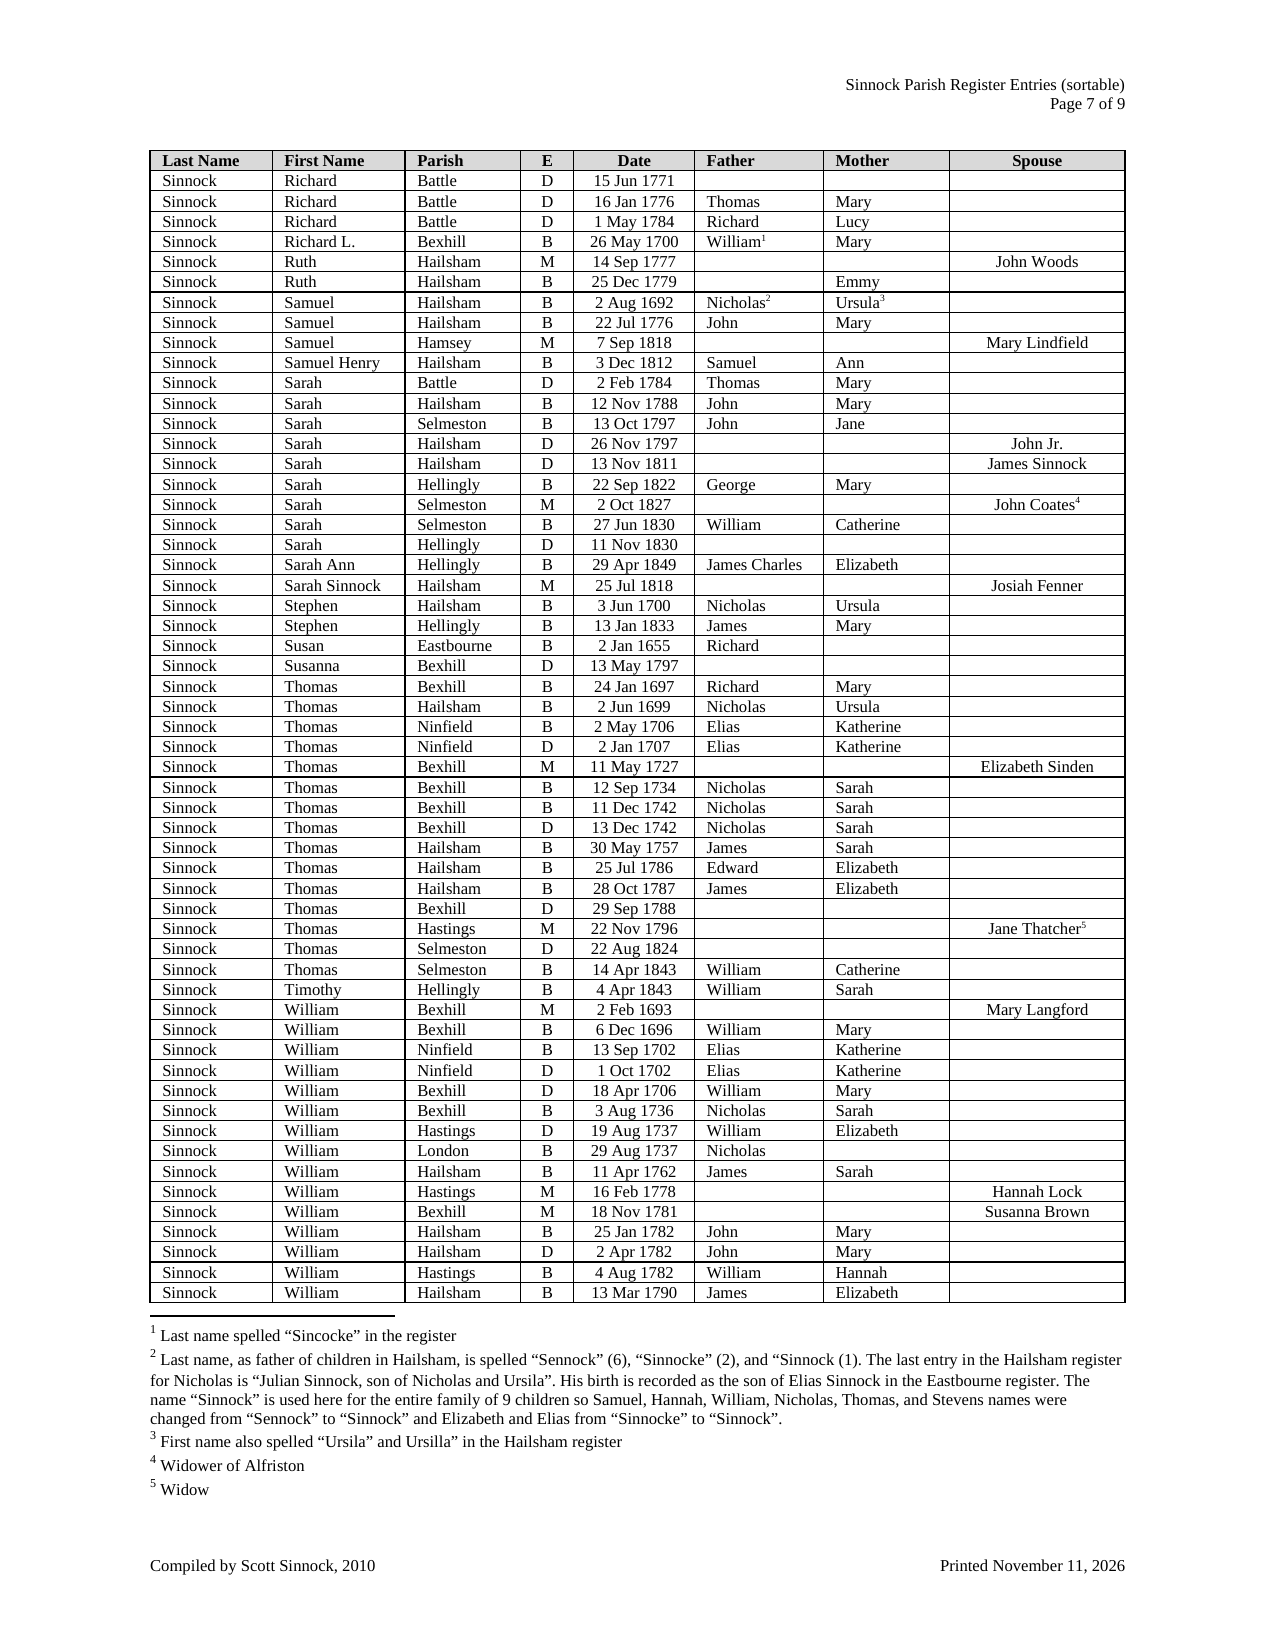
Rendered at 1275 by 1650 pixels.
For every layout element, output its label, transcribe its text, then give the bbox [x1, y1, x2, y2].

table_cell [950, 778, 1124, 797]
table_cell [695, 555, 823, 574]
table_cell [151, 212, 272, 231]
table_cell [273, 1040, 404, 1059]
table_header Last Name [151, 151, 272, 170]
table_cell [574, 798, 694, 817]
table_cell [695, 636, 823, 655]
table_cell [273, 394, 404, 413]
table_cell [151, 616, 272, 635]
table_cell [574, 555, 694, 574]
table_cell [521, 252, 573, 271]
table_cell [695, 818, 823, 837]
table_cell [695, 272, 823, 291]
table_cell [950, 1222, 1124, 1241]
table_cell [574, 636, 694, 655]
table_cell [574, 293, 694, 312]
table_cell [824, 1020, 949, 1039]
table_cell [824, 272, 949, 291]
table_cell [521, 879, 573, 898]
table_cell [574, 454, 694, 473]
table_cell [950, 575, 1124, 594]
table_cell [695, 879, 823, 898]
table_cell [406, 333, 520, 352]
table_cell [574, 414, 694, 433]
table_header E [521, 151, 573, 170]
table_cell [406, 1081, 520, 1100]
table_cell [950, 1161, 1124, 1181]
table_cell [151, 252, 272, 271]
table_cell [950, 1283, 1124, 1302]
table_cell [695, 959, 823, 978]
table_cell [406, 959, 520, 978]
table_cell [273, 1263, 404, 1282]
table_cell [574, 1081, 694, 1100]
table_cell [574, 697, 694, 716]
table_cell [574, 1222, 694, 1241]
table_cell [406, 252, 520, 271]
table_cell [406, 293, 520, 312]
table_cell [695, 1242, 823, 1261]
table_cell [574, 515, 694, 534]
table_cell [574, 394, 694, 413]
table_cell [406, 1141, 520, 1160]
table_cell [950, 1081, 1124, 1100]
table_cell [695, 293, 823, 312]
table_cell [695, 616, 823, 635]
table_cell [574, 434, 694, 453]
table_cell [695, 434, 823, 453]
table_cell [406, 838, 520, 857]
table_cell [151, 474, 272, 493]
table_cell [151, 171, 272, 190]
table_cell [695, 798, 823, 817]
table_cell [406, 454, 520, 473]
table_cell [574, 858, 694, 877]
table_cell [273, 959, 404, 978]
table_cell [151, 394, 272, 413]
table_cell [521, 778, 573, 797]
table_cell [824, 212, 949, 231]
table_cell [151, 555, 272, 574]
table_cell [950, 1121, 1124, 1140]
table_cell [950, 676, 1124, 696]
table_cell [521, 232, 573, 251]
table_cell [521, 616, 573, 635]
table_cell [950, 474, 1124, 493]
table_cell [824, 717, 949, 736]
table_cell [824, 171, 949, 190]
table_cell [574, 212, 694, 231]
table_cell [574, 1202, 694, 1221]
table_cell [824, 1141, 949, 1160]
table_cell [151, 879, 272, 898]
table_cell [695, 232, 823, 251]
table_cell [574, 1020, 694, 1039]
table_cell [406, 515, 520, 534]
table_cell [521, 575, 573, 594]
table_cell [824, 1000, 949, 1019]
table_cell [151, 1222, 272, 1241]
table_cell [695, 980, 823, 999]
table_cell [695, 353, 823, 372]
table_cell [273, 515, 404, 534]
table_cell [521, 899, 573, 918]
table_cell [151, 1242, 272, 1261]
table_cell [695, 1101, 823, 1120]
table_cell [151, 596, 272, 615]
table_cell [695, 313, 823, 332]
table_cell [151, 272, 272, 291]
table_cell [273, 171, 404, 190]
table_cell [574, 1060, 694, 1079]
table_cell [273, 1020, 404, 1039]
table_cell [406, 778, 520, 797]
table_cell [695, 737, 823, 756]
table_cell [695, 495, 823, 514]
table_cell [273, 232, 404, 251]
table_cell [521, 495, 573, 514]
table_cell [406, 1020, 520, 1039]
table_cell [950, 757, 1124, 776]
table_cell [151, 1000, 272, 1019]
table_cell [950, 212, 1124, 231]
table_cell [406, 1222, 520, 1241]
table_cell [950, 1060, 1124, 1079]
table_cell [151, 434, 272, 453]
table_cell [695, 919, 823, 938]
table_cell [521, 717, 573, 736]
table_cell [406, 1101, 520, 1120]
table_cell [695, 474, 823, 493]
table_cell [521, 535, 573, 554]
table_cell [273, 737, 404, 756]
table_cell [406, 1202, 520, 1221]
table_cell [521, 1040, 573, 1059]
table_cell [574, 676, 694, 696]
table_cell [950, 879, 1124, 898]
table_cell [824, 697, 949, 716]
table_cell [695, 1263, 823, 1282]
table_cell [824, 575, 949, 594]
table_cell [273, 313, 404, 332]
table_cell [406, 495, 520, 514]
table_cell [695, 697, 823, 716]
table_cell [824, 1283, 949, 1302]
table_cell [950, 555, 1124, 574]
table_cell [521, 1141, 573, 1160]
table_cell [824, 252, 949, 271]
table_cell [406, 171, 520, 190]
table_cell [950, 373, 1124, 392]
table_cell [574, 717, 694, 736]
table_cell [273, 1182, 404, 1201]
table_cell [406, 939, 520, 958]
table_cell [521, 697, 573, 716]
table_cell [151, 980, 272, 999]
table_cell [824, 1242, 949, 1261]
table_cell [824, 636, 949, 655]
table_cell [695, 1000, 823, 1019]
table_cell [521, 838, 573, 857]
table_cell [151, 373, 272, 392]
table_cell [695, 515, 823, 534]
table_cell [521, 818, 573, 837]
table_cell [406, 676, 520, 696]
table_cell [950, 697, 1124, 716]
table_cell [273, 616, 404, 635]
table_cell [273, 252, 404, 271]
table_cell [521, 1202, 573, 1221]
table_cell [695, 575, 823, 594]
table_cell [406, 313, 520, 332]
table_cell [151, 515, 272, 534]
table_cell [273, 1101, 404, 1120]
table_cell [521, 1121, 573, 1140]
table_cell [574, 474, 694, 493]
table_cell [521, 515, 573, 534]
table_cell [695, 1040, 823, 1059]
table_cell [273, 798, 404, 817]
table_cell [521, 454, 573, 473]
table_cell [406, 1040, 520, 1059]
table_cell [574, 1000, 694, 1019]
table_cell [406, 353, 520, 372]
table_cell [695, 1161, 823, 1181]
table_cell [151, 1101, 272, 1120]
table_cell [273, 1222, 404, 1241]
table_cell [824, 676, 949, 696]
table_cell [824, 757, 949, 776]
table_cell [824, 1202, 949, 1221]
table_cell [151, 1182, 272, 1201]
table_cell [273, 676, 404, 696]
table_header Spouse [950, 151, 1124, 170]
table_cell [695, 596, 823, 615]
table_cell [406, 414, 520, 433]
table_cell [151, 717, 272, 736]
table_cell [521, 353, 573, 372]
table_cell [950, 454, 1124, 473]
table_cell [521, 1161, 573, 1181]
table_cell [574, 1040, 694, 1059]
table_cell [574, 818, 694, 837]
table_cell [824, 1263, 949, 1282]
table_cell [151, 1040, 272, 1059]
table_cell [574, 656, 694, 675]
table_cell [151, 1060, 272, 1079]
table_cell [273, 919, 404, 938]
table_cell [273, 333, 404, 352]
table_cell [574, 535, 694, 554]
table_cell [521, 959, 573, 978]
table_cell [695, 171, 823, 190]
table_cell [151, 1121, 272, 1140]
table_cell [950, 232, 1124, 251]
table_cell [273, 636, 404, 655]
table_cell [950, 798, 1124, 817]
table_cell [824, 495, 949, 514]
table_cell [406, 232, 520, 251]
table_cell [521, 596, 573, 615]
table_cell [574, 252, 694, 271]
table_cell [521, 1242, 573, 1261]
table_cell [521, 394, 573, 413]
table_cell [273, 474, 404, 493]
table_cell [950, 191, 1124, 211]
table_header Parish [406, 151, 520, 170]
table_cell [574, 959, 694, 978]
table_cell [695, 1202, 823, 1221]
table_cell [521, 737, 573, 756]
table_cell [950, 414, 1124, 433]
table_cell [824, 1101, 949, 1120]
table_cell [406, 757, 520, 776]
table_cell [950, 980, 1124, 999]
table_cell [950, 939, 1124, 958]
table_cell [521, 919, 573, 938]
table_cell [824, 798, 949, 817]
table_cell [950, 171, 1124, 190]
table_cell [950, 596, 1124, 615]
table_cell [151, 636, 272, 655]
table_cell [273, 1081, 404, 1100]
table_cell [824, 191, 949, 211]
table_header First Name [273, 151, 404, 170]
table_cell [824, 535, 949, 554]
table_header Mother [824, 151, 949, 170]
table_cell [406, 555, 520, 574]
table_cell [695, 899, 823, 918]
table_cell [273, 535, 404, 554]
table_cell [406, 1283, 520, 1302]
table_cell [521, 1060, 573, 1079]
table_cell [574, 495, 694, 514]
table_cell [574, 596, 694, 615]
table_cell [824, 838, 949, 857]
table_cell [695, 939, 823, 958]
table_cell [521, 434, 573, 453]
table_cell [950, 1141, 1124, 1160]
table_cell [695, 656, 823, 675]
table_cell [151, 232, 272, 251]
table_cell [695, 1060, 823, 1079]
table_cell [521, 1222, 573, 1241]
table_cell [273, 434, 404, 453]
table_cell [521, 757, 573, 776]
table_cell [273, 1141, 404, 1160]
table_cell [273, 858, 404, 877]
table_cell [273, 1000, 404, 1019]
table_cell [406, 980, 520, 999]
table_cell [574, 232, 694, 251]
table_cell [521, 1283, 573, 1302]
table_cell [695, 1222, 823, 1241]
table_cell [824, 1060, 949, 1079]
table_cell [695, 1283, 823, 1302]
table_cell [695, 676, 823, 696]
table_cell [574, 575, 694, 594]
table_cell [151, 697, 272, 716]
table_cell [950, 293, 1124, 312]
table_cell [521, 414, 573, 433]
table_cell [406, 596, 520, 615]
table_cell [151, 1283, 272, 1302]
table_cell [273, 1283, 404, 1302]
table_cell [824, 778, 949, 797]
table_header Date [574, 151, 694, 170]
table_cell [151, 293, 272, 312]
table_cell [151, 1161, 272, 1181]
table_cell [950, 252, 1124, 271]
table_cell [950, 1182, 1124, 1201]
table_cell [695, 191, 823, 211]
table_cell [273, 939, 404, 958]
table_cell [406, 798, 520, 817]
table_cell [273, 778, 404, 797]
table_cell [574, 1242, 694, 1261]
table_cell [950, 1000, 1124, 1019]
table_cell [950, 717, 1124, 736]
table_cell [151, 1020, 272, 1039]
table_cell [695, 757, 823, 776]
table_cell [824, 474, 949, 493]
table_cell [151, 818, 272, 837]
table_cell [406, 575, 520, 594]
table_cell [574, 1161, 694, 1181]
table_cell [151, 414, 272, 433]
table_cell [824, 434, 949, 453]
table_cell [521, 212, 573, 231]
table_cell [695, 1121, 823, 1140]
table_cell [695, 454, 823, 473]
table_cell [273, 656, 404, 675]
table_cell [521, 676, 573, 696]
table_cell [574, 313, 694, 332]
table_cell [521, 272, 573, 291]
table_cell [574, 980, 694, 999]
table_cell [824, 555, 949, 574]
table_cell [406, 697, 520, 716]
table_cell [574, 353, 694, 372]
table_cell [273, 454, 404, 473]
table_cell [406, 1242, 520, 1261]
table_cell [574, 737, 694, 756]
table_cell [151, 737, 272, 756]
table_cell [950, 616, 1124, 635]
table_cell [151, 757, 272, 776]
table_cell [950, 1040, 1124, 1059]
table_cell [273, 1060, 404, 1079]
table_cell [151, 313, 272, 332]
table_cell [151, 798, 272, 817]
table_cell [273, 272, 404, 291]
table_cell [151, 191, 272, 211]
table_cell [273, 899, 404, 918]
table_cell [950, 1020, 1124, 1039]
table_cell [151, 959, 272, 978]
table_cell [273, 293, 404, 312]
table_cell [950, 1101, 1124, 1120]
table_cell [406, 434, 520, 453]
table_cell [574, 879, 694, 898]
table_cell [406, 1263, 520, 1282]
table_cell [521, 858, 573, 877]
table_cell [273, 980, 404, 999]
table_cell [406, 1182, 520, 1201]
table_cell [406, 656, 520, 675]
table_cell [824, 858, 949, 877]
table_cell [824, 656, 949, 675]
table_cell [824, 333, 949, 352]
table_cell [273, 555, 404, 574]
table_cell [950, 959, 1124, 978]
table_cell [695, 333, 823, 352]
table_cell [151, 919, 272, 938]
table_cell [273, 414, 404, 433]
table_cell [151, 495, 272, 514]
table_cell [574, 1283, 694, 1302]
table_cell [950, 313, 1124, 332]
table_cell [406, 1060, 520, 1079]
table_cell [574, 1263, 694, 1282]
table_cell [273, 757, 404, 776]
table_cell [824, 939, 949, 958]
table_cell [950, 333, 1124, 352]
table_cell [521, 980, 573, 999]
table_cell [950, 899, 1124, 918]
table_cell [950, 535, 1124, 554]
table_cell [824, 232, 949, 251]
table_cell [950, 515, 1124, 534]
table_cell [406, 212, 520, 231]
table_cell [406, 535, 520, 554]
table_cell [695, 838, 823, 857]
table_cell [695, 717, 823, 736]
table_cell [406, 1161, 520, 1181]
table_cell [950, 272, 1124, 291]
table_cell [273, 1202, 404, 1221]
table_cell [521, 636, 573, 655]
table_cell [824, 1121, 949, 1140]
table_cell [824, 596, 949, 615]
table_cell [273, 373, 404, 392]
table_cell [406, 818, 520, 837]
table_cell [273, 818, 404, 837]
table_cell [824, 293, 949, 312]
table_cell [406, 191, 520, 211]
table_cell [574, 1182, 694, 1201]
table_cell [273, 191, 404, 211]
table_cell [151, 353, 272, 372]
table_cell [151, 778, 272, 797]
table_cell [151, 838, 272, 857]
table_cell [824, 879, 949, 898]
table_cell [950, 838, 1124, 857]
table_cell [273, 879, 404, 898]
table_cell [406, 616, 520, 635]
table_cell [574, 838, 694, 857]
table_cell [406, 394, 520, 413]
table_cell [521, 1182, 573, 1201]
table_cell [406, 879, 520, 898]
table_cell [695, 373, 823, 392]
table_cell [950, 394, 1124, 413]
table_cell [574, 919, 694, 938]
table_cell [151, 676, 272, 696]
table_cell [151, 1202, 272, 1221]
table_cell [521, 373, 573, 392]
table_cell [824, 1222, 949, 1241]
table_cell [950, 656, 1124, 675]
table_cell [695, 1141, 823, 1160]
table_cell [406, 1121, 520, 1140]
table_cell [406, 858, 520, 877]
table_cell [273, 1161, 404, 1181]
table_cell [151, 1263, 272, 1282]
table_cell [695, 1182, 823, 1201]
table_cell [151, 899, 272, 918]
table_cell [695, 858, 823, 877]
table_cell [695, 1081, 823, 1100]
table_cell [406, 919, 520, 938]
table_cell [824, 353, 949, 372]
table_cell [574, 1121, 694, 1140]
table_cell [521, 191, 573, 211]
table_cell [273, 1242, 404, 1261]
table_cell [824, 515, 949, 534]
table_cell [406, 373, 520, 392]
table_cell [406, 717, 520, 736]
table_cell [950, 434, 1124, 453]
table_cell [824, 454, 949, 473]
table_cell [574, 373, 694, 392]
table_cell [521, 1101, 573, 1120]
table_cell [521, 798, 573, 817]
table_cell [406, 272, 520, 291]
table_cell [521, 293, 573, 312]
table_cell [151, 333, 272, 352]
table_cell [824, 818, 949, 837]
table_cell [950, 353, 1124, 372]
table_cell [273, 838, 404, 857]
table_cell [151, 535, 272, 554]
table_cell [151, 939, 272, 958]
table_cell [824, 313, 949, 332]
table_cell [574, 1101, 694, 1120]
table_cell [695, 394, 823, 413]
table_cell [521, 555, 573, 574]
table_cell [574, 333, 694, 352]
table_header Father [695, 151, 823, 170]
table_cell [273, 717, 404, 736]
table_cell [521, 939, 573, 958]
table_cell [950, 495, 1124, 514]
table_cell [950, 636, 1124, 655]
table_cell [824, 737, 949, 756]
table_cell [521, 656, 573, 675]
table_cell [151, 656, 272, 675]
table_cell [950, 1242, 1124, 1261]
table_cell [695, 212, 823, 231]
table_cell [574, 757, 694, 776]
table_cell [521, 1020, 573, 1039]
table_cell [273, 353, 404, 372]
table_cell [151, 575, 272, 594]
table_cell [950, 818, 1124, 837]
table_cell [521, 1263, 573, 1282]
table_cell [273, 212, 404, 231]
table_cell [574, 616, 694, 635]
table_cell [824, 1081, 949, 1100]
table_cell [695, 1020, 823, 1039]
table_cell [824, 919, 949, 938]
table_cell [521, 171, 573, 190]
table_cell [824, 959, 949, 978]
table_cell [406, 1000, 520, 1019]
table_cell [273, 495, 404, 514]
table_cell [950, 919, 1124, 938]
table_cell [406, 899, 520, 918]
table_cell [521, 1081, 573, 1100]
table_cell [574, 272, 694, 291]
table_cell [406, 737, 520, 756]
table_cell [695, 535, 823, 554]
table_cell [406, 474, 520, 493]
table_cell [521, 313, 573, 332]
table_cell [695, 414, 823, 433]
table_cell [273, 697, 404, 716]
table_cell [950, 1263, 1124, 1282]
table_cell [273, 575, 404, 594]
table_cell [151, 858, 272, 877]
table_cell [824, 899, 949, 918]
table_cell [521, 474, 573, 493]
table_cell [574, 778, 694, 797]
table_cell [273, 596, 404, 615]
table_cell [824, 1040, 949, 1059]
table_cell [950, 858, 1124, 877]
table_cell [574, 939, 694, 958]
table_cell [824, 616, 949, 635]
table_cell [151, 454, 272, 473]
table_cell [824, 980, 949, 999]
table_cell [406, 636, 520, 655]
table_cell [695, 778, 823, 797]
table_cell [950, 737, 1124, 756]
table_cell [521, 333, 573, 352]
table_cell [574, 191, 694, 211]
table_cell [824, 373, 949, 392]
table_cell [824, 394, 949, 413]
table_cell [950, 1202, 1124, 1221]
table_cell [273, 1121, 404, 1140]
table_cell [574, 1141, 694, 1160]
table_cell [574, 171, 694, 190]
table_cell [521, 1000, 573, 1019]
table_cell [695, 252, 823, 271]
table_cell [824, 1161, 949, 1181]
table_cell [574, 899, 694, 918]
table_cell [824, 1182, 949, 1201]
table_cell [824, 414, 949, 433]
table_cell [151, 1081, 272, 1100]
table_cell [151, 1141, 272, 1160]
